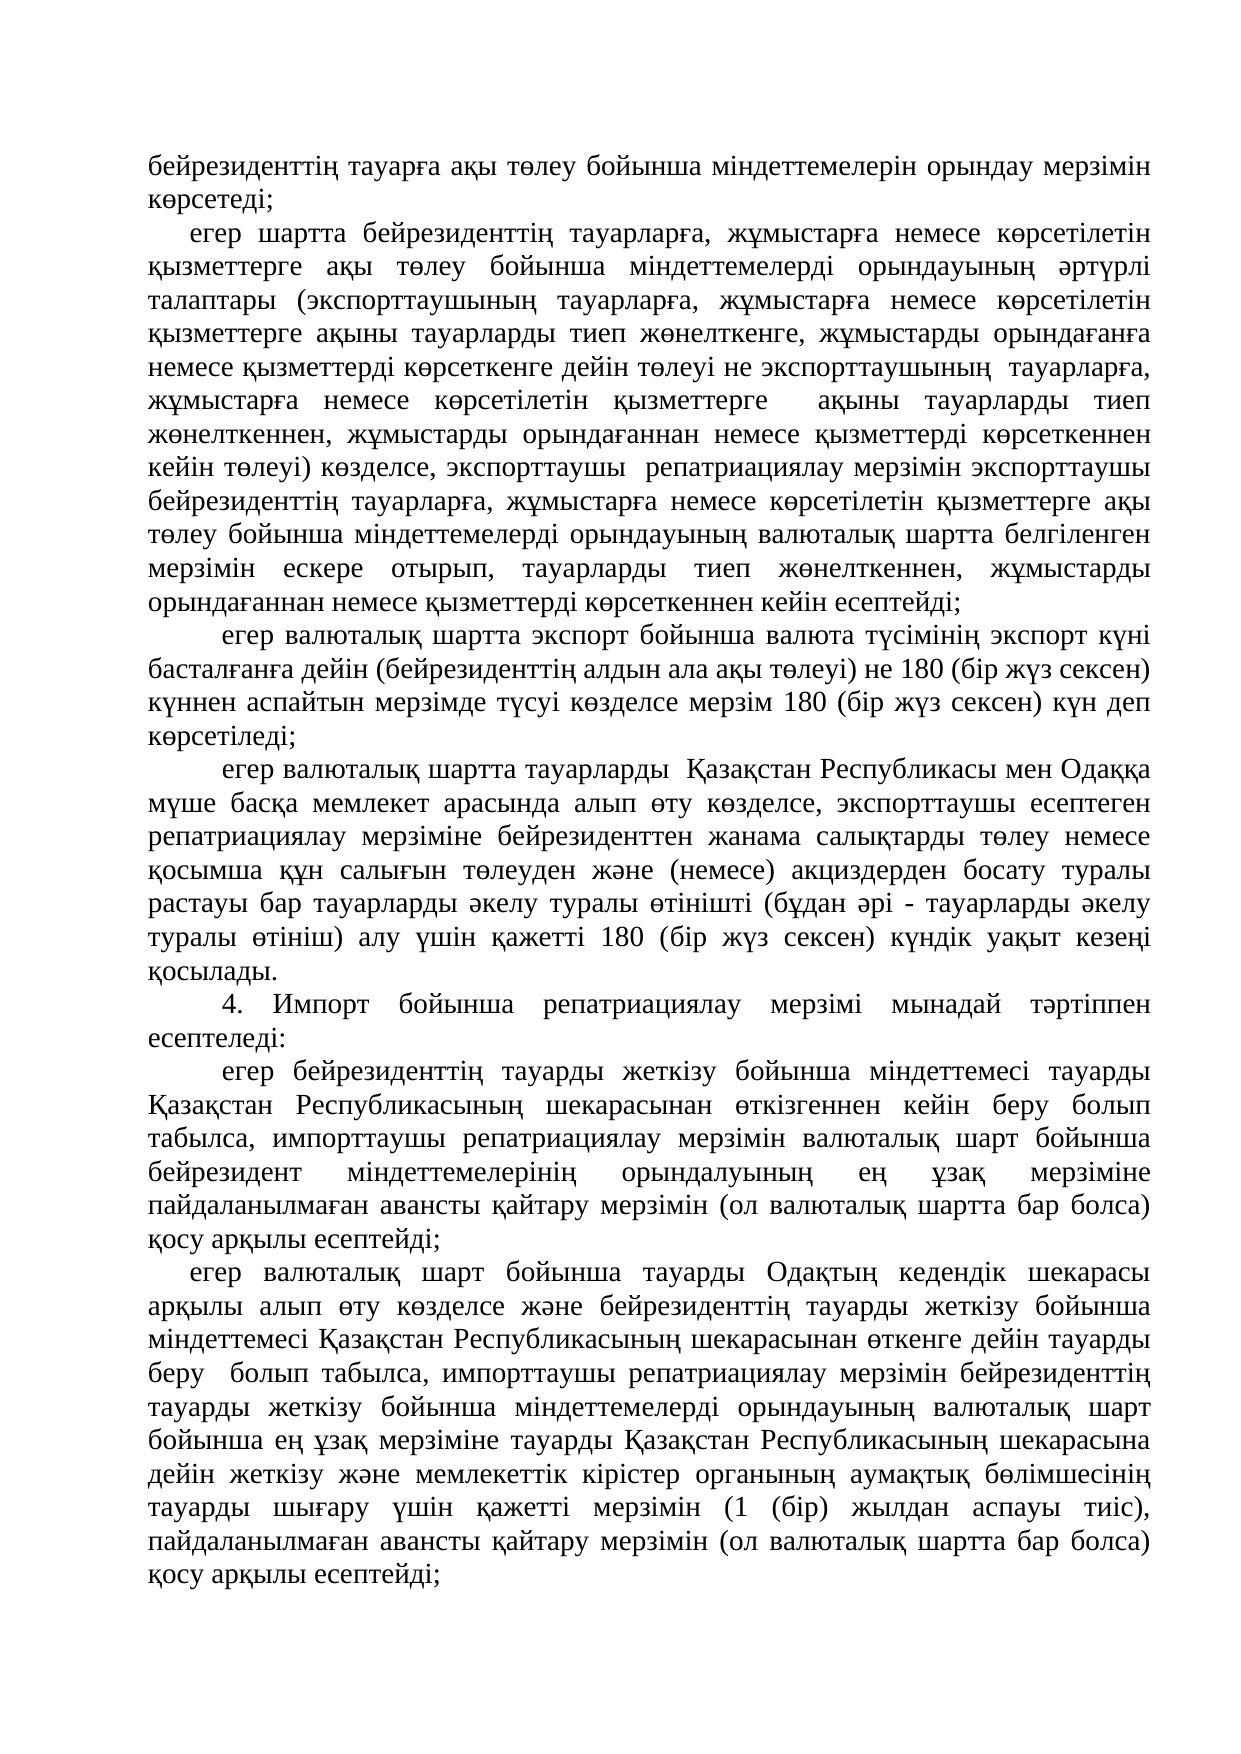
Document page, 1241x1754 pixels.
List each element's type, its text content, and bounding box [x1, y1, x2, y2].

text егер бейрезиденттің тауарды жеткізу бойынша міндеттемесі тауарды Қазақстан Республикасының шекарасынан өткізгеннен кейін беру болып табылса, импорттаушы репатриациялау мерзімін валюталық шарт бойынша бейрезидент міндеттемелерінің орындалуының ең ұзақ мерзіміне пайдаланылмаған авансты қайтару мерзімін (ол валюталық шартта бар болса) қосу арқылы есептейді; [148, 1053, 1152, 1254]
text егер валюталық шарт бойынша тауарды Одақтың кедендік шекарасы арқылы алып өту көзделсе және бейрезиденттің тауарды жеткізу бойынша міндеттемесі Қазақстан Республикасының шекарасынан өткенге дейін тауарды беру болып табылса, импорттаушы репатриациялау мерзімін бейрезиденттің тауарды жеткізу бойынша міндеттемелерді орындауының валюталық шарт бойынша ең ұзақ мерзіміне тауарды Қазақстан Республикасының шекарасына дейін жеткізу және мемлекеттік кірістер органының аумақтық бөлімшесінің тауарды шығару үшін қажетті мерзімін (1 (бір) жылдан аспауы тиіс), пайдаланылмаған авансты қайтару мерзімін (ол валюталық шартта бар болса) қосу арқылы есептейді; [148, 1254, 1152, 1590]
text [148, 148, 1152, 215]
text егер валюталық шартта экспорт бойынша валюта түсімінің экспорт күні басталғанға дейін (бейрезиденттің алдын ала ақы төлеуі) не 180 (бір жүз сексен) күннен аспайтын мерзімде түсуі көзделсе мерзім 180 (бір жүз сексен) күн деп көрсетіледі; [148, 617, 1152, 751]
text 4. Импорт бойынша репатриациялау мерзімі мынадай тәртіппен есептеледі: [148, 986, 1152, 1053]
text егер валюталық шартта тауарларды Қазақстан Республикасы мен Одаққа мүше басқа мемлекет арасында алып өту көзделсе, экспорттаушы есептеген репатриациялау мерзіміне бейрезиденттен жанама салықтарды төлеу немесе қосымша құн салығын төлеуден және (немесе) акциздерден босату туралы растауы бар тауарларды әкелу туралы өтінішті (бұдан әрі - тауарларды әкелу туралы өтініш) алу үшін қажетті 180 (бір жүз сексен) күндік уақыт кезеңі қосылады. [148, 751, 1152, 986]
text егер шартта бейрезиденттің тауарларға, жұмыстарға немесе көрсетілетін қызметтерге ақы төлеу бойынша міндеттемелерді орындауының әртүрлі талаптары (экспорттаушының тауарларға, жұмыстарға немесе көрсетілетін қызметтерге ақыны тауарларды тиеп жөнелткенге, жұмыстарды орындағанға немесе қызметтерді көрсеткенге дейін төлеуі не экспорттаушының тауарларға, жұмыстарға немесе көрсетілетін қызметтерге ақыны тауарларды тиеп жөнелткеннен, жұмыстарды орындағаннан немесе қызметтерді көрсеткеннен кейін төлеуі) көзделсе, экспорттаушы репатриациялау мерзімін экспорттаушы бейрезиденттің тауарларға, жұмыстарға немесе көрсетілетін қызметтерге ақы төлеу бойынша міндеттемелерді орындауының валюталық шартта белгіленген мерзімін ескере отырып, тауарларды тиеп жөнелткеннен, жұмыстарды орындағаннан немесе қызметтерді көрсеткеннен кейін есептейді; [148, 215, 1152, 617]
